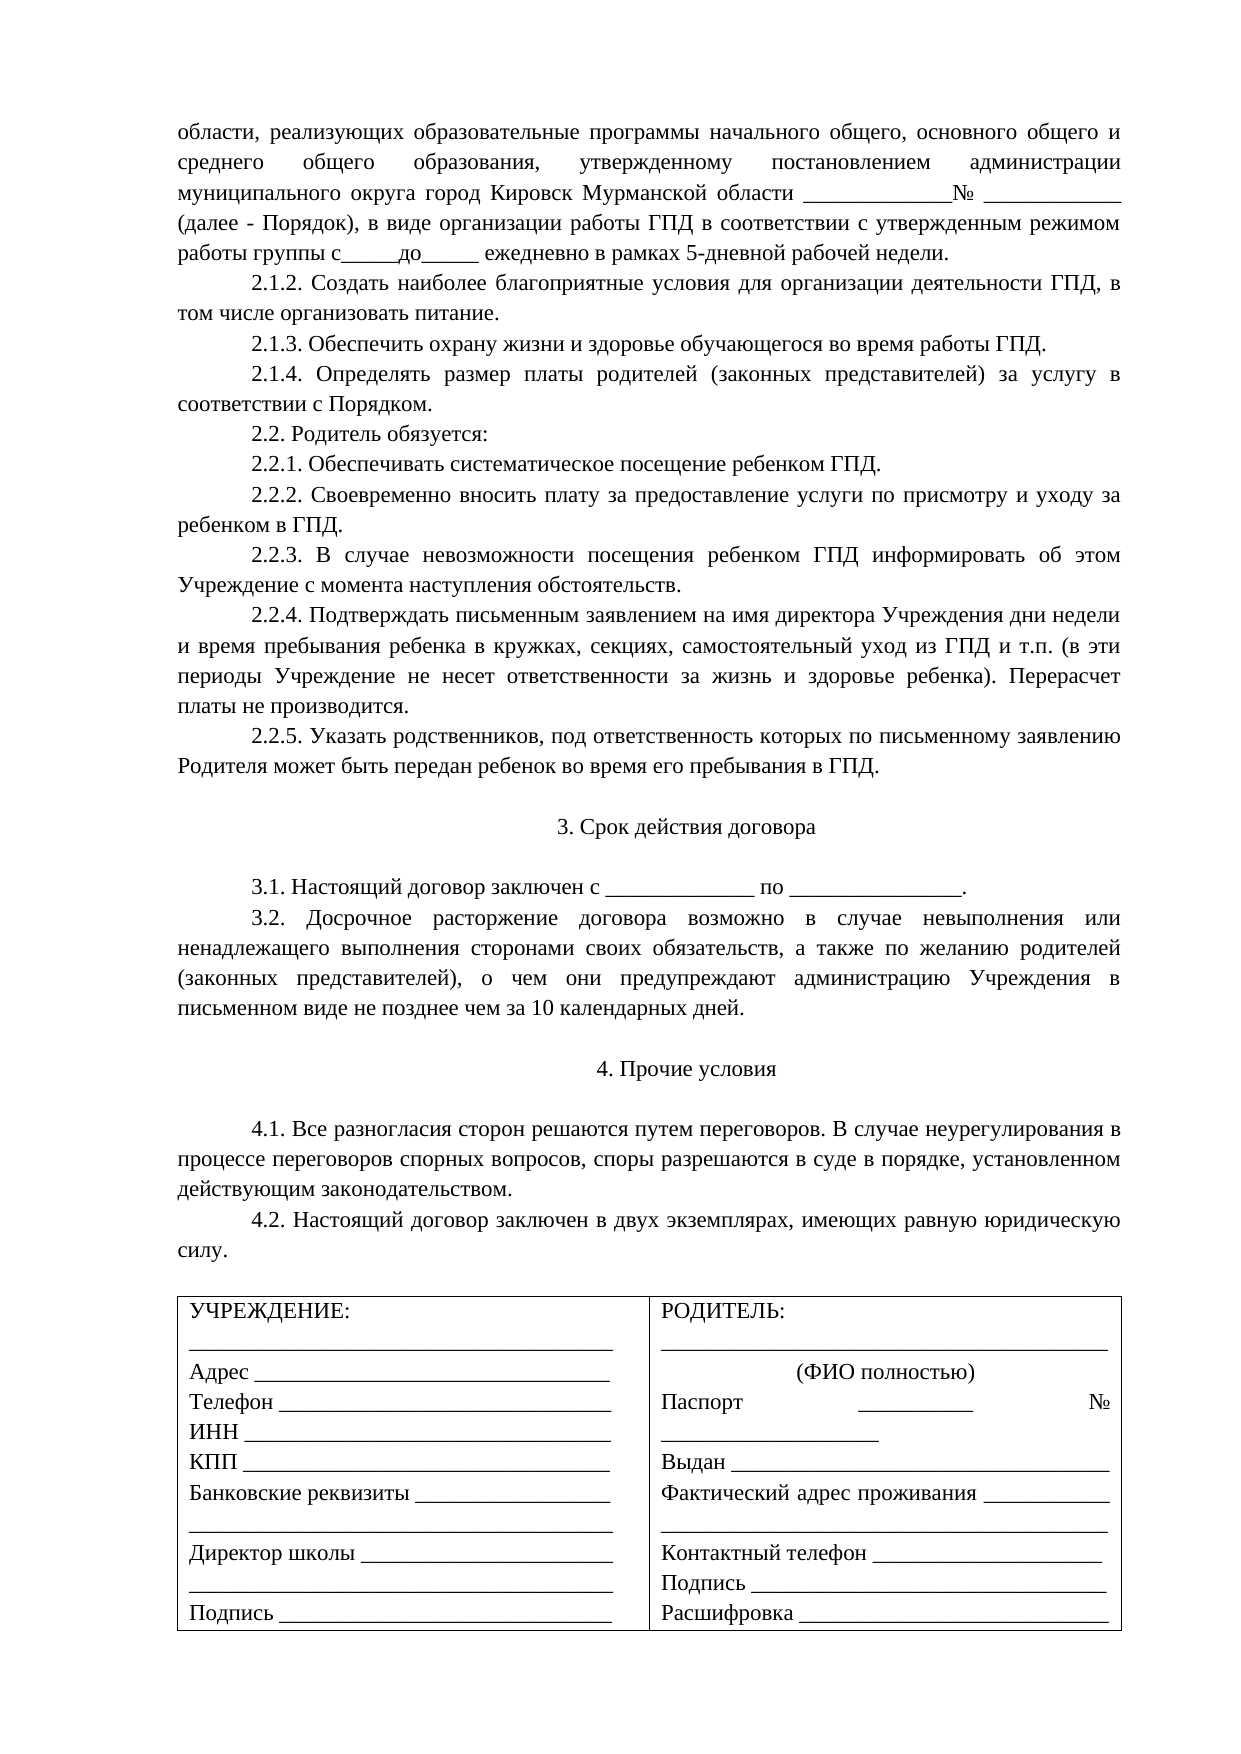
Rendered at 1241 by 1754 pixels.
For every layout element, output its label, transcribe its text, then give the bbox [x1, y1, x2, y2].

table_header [178, 1297, 649, 1629]
text 4.1. Все разногласия сторон решаются путем переговоров. В случае неурегулирования в процессе переговоров спорных вопросов, споры разрешаются в суде в порядке, установленном действующим законодательством. [177, 1115, 1122, 1202]
text 2.1.4. Определять размер платы родителей (законных представителей) за услугу в соответствии с Порядком. [177, 360, 1122, 416]
text 4.2. Настоящий договор заключен в двух экземплярах, имеющих равную юридическую силу. [177, 1206, 1122, 1262]
text 2.2.2. Своевременно вносить плату за предоставление услуги по присмотру и уходу за ребенком в ГПД. [177, 481, 1122, 537]
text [177, 118, 1122, 265]
text 2.2.4. Подтверждать письменным заявлением на имя директора Учреждения дни недели и время пребывания ребенка в кружках, секциях, самостоятельный уход из ГПД и т.п. (в эти периоды Учреждение не несет ответственности за жизнь и здоровье ребенка). Перерасчет платы не производится. [177, 601, 1122, 718]
text 4. Прочие условия [177, 1054, 1122, 1081]
text 3.1. Настоящий договор заключен с _____________ по _______________. [177, 873, 1122, 900]
text 2.1.3. Обеспечить охрану жизни и здоровье обучающегося во время работы ГПД. [177, 329, 1122, 356]
text 3.2. Досрочное расторжение договора возможно в случае невыполнения или ненадлежащего выполнения сторонами своих обязательств, а также по желанию родителей (законных представителей), о чем они предупреждают администрацию Учреждения в письменном виде не позднее чем за 10 календарных дней. [177, 903, 1122, 1021]
text 2.2.1. Обеспечивать систематическое посещение ребенком ГПД. [177, 450, 1122, 477]
text 2.2.3. В случае невозможности посещения ребенком ГПД информировать об этом Учреждение с момента наступления обстоятельств. [177, 541, 1122, 598]
text 2.2.5. Указать родственников, под ответственность которых по письменному заявлению Родителя может быть передан ребенок во время его пребывания в ГПД. [177, 722, 1122, 779]
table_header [650, 1297, 1121, 1629]
text 3. Срок действия договора [177, 813, 1122, 839]
text 2.1.2. Создать наиболее благоприятные условия для организации деятельности ГПД, в том числе организовать питание. [177, 269, 1122, 326]
text 2.2. Родитель обязуется: [177, 420, 1122, 447]
